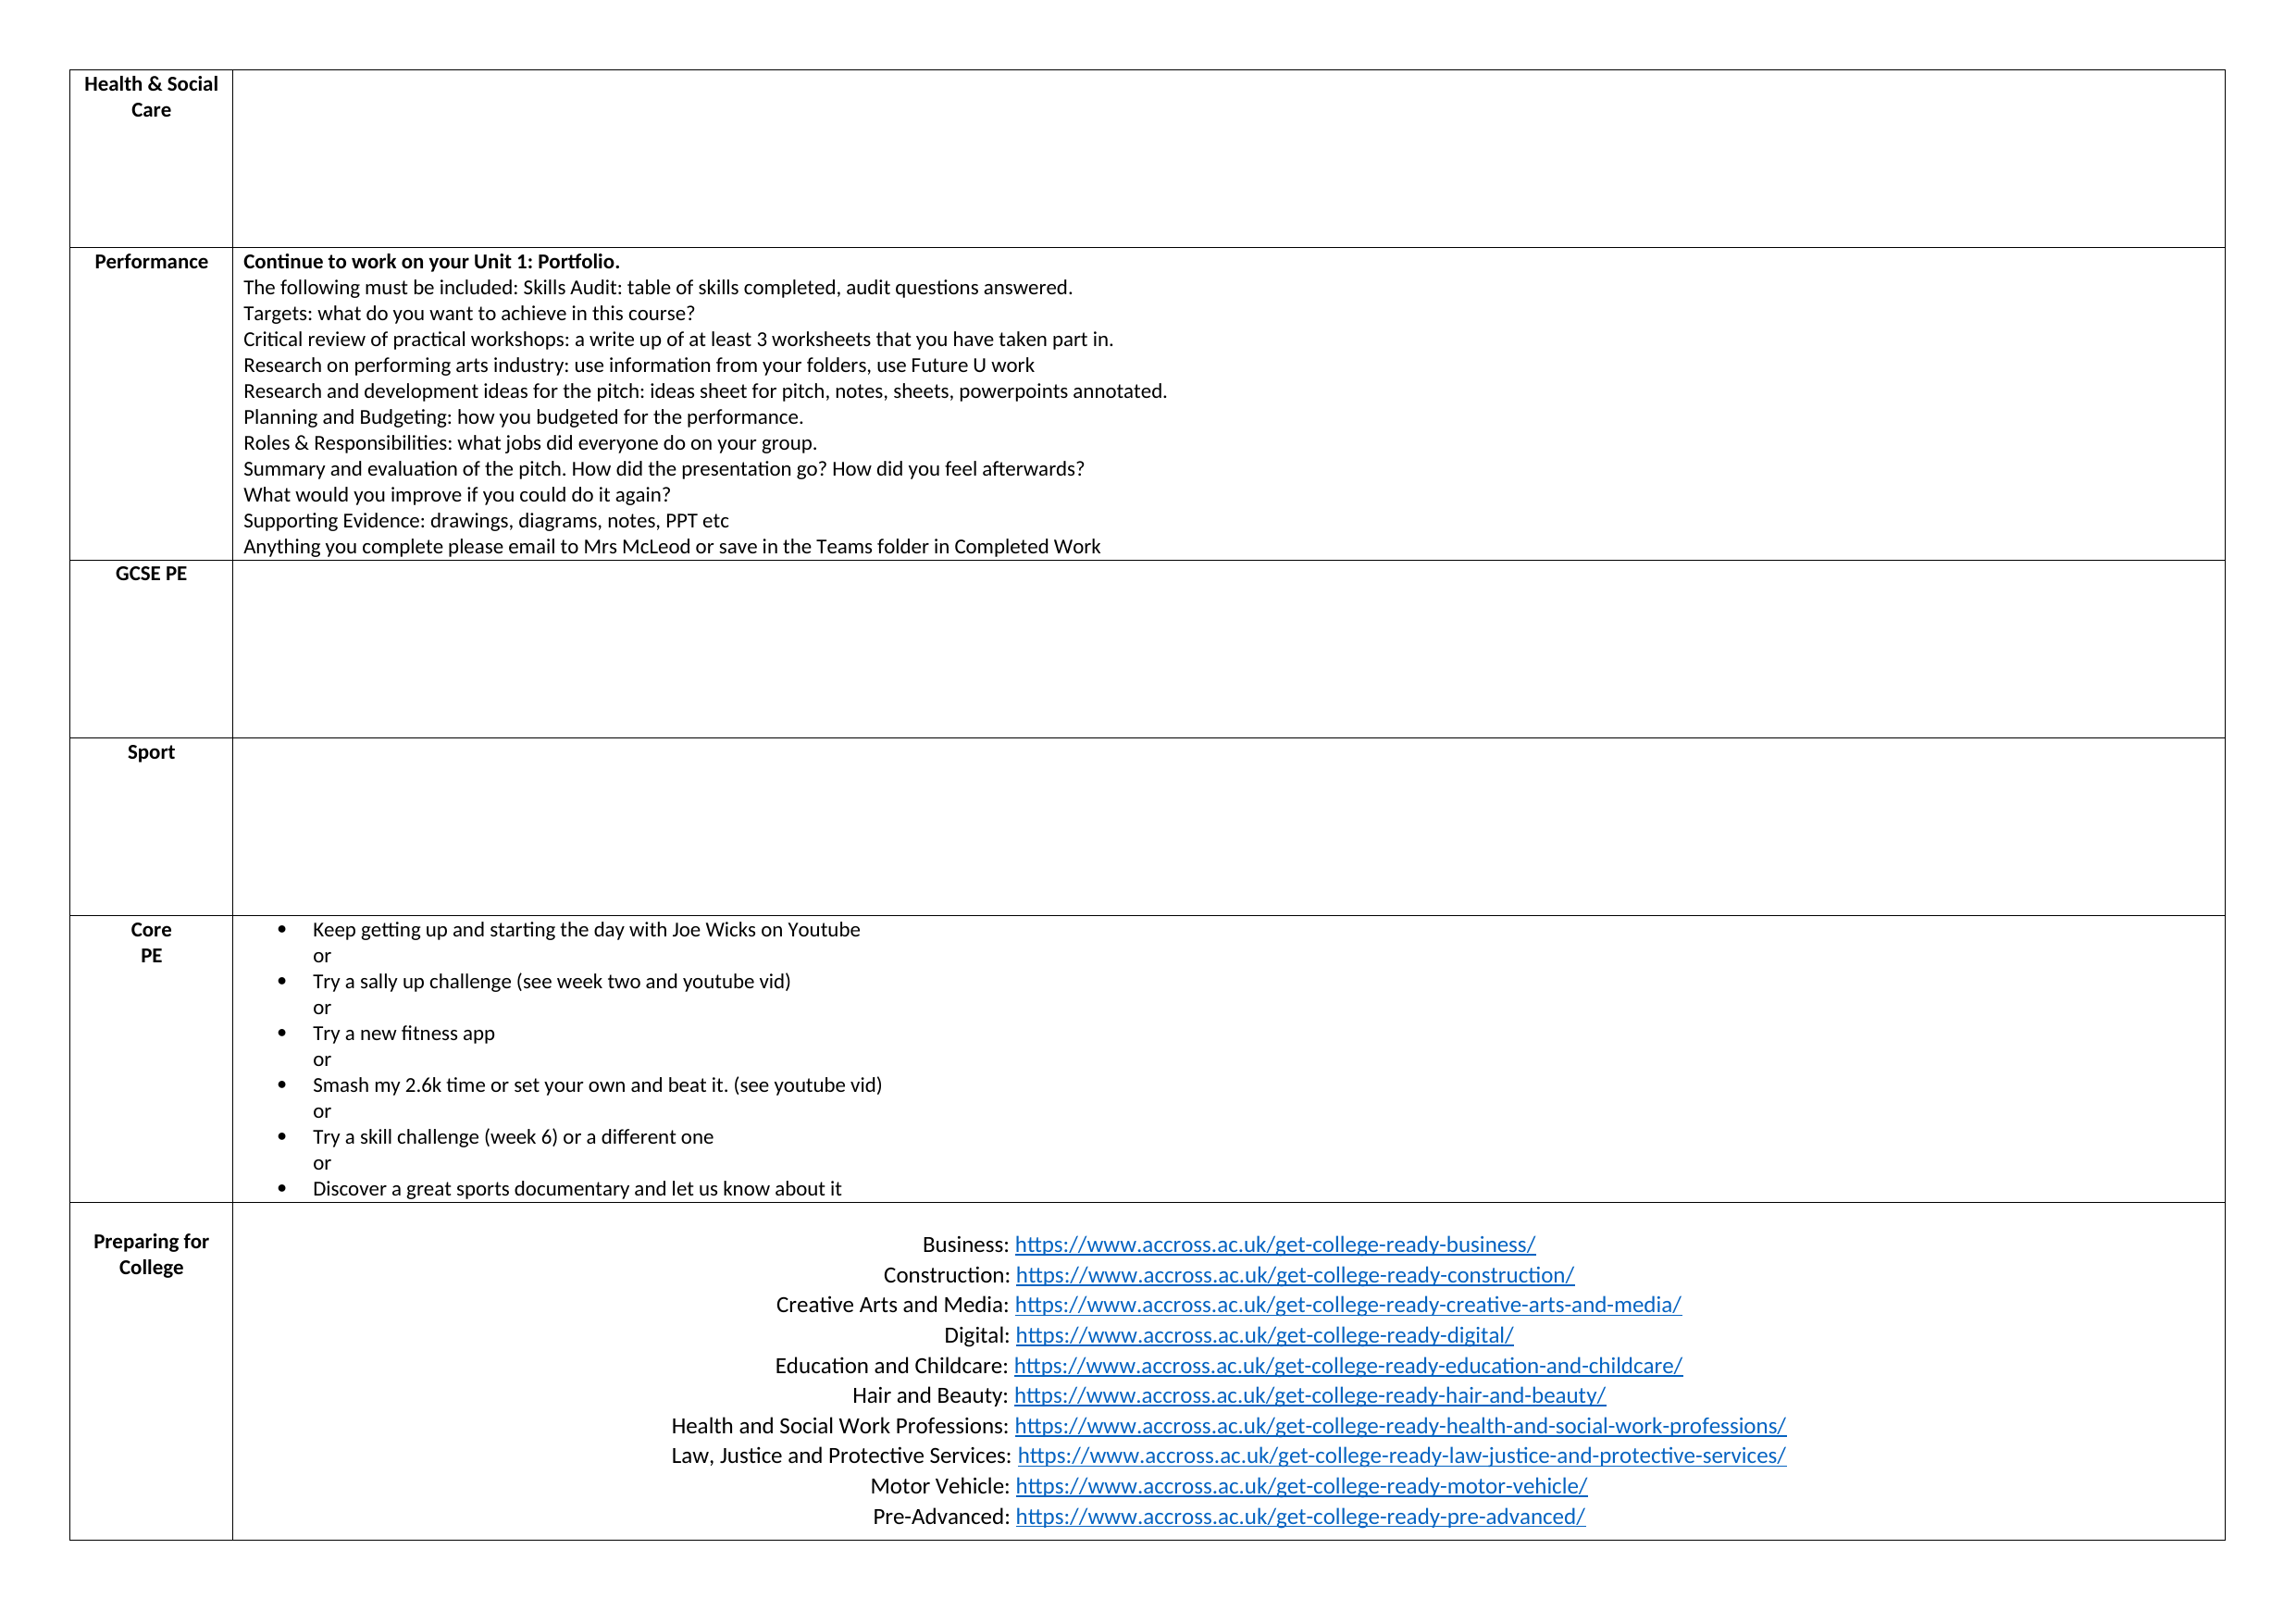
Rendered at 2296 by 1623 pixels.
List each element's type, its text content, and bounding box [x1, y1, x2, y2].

table_cell [233, 738, 2225, 915]
table_cell GCSE PE [70, 561, 232, 737]
table_cell [233, 561, 2225, 737]
table_cell Keep getting up and starting the day with Joe Wicks on Youtube or Try a sally up challenge (see week two and youtube vid) or Try a new fitness app or Smash my 2.6k time or set your own and beat it. (see youtube vid) or Try a skill challenge (week 6) or a different one or Discover a great sports documentary and let us know about it [233, 916, 2225, 1201]
table_cell Continue to work on your Unit 1: Portfolio. The following must be included: Skills Audit: table of skills completed, audit questions answered. Targets: what do you want to achieve in this course? Critical review of practical workshops: a write up of at least 3 worksheets that you have taken part in. Research on performing arts industry: use information from your folders, use Future U work Research and development ideas for the pitch: ideas sheet for pitch, notes, sheets, powerpoints annotated. Planning and Budgeting: how you budgeted for the performance. Roles & Responsibilities: what jobs did everyone do on your group. Summary and evaluation of the pitch. How did the presentation go? How did you feel afterwards? What would you improve if you could do it again? Supporting Evidence: drawings, diagrams, notes, PPT etc Anything you complete please email to Mrs McLeod or save in the Teams folder in Completed Work [233, 248, 2225, 559]
table_cell [233, 70, 2225, 247]
table_cell Sport [70, 738, 232, 915]
table_cell Core PE [70, 916, 232, 1201]
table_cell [70, 1203, 232, 1540]
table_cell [233, 1203, 2225, 1540]
table_cell Performance [70, 248, 232, 559]
table_cell Health & Social Care [70, 70, 232, 247]
